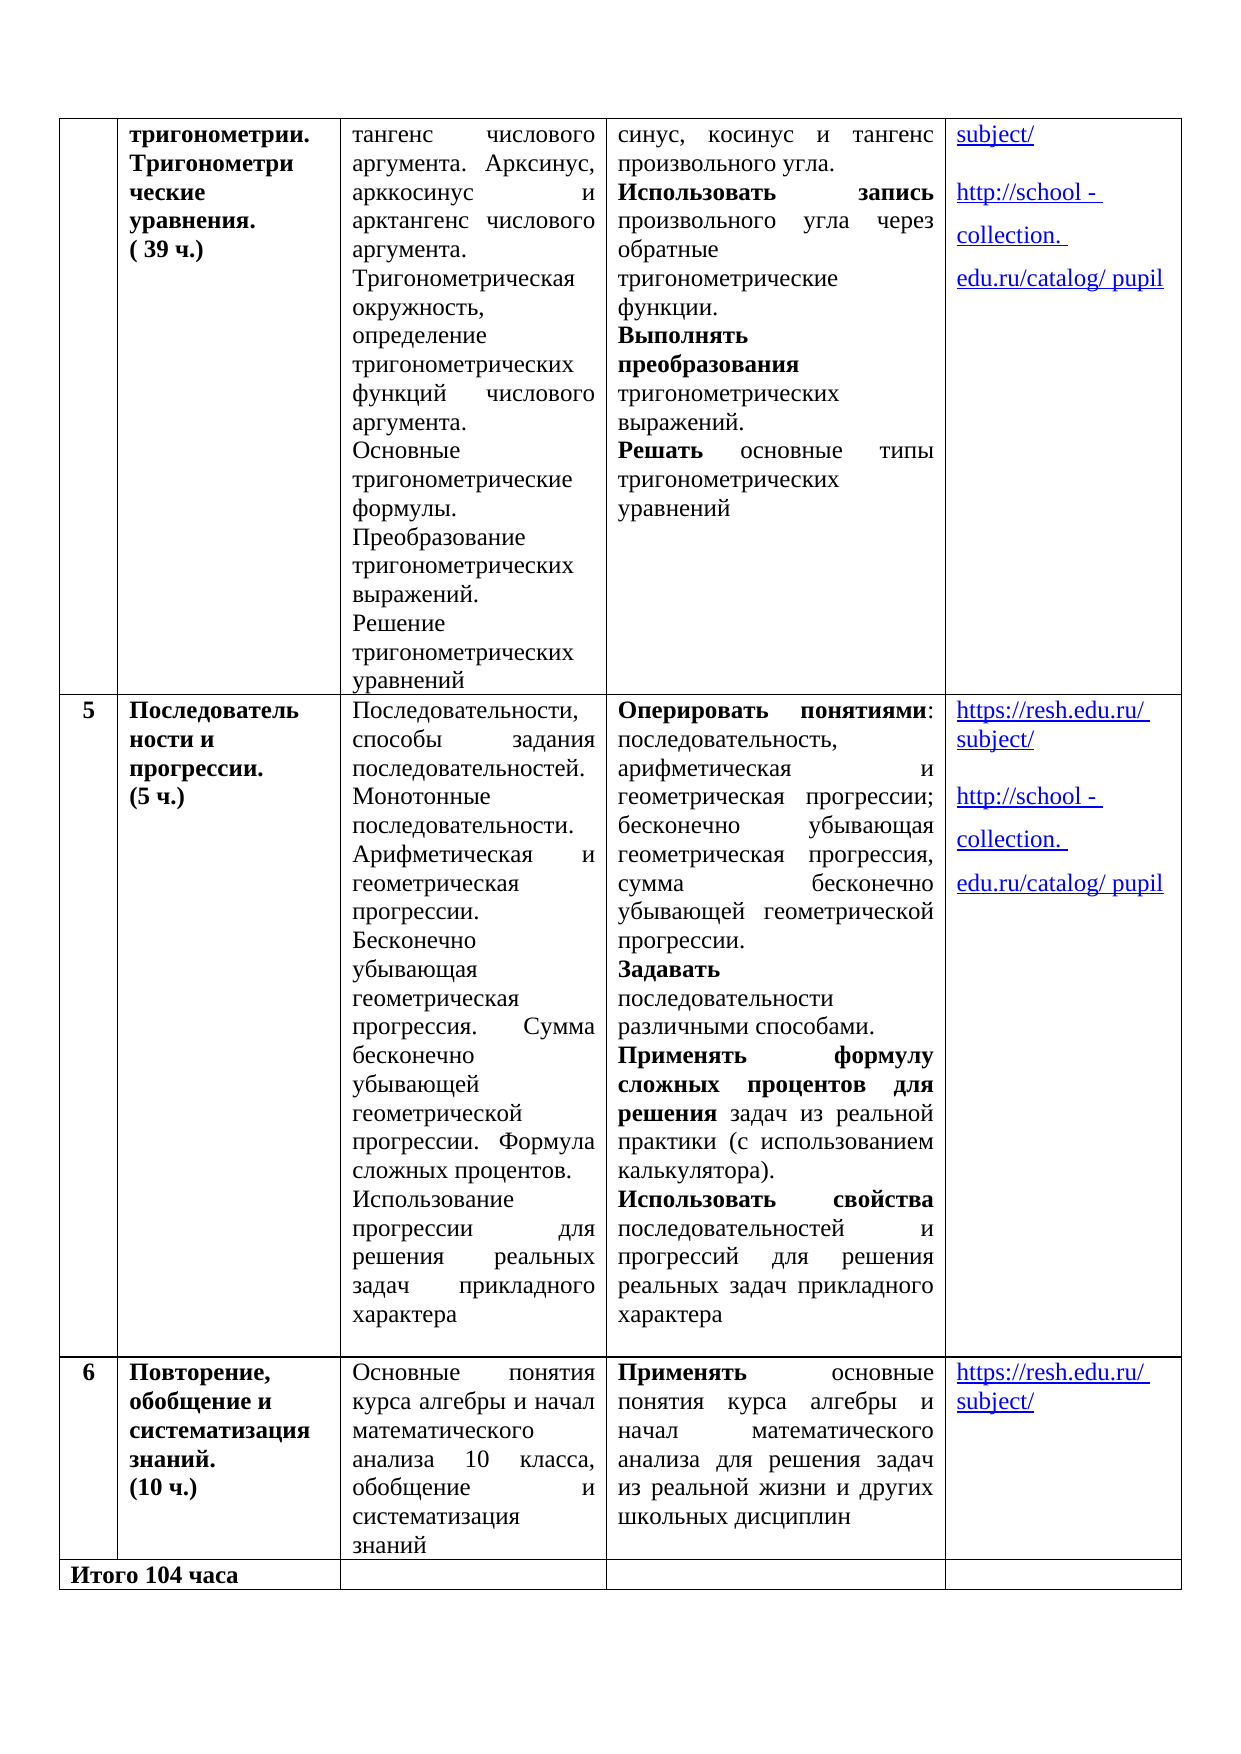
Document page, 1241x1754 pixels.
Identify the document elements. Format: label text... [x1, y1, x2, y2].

table_cell Итого 104 часа [60, 1560, 340, 1588]
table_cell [118, 119, 340, 694]
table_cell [341, 119, 606, 694]
table_cell [341, 1560, 606, 1588]
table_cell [607, 119, 945, 694]
table_cell [946, 1560, 1181, 1588]
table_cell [946, 119, 1181, 694]
table_cell Повторение, обобщение и систематизация знаний. (10 ч.) [118, 1358, 340, 1559]
table_cell Последовательности, способы задания последовательностей. Монотонные последовательности. Арифметическая и геометрическая прогрессии. Бесконечно убывающая геометрическая прогрессия. Сумма бесконечно убывающей геометрической прогрессии. Формула сложных процентов. Использование прогрессии для решения реальных задач прикладного характера [341, 695, 606, 1356]
table_cell [607, 1560, 945, 1588]
table_cell 6 [60, 1358, 117, 1559]
table_cell 4 [60, 119, 117, 694]
table_cell Применять основные понятия курса алгебры и начал математического анализа для решения задач из реальной жизни и других школьных дисциплин [607, 1358, 945, 1559]
table_cell Оперировать понятиями: последовательность, арифметическая и геометрическая прогрессии; бесконечно убывающая геометрическая прогрессия, сумма бесконечно убывающей геометрической прогрессии. Задавать последовательности различными способами. Применять формулу сложных процентов для решения задач из реальной практики (с использованием калькулятора). Использовать свойства последовательностей и прогрессий для решения реальных задач прикладного характера [607, 695, 945, 1356]
table_cell 5 [60, 695, 117, 1356]
table_cell Основные понятия курса алгебры и начал математического анализа 10 класса, обобщение и систематизация знаний [341, 1358, 606, 1559]
table_cell https://resh.edu.ru/ subject/ http://school - collection. edu.ru/catalog/ pupil [946, 695, 1181, 1356]
table_cell Последователь ности и прогрессии. (5 ч.) [118, 695, 340, 1356]
table_cell https://resh.edu.ru/ subject/ [946, 1358, 1181, 1559]
